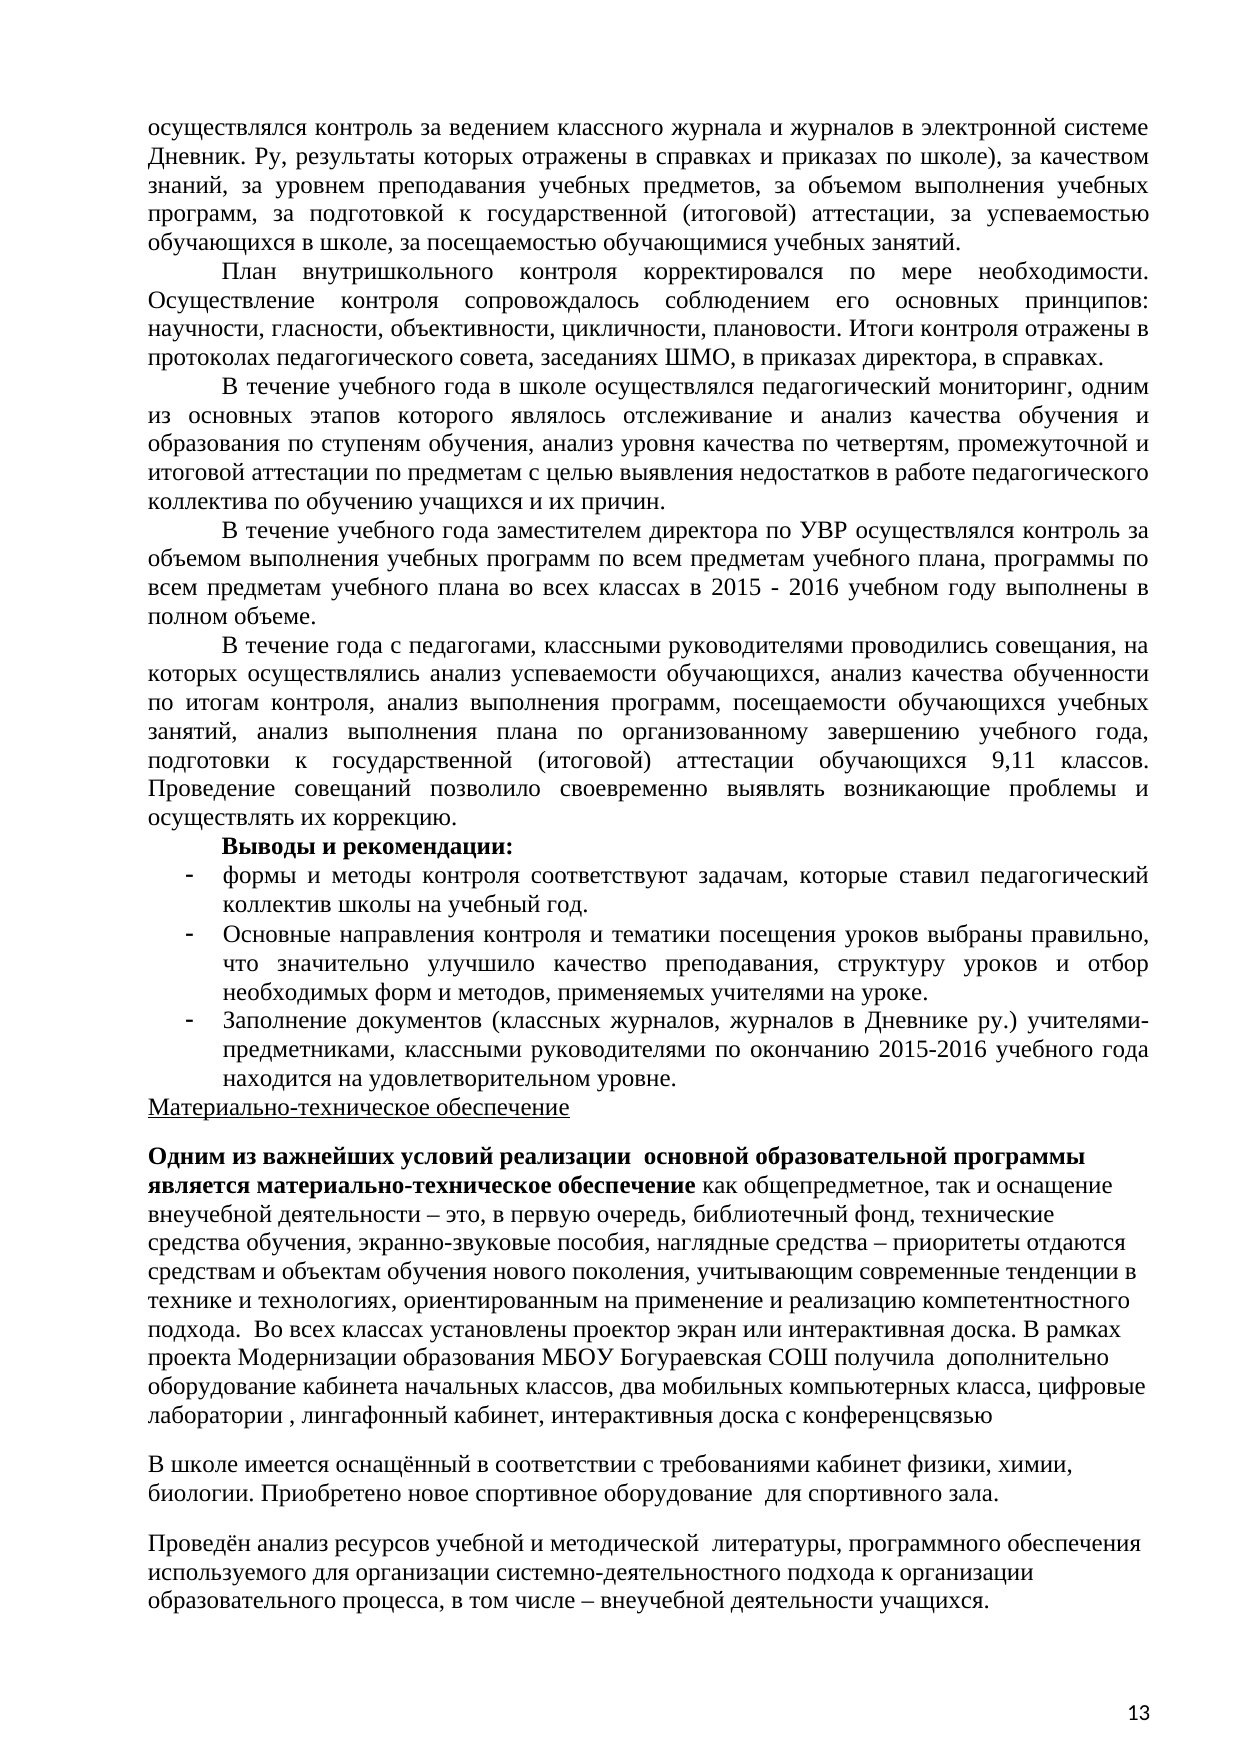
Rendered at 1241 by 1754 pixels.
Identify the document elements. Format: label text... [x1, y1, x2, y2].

text Материально-техническое обеспечение [148, 1092, 1150, 1120]
text Проведён анализ ресурсов учебной и методической литературы, программного обеспечения используемого для организации системно-деятельностного подхода к организации образовательного процесса, в том числе – внеучебной деятельности учащихся. [148, 1528, 1150, 1614]
text Одним из важнейших условий реализации основной образовательной программы является материально-техническое обеспечение как общепредметное, так и оснащение внеучебной деятельности – это, в первую очередь, библиотечный фонд, технические средства обучения, экранно-звуковые пособия, наглядные средства – приоритеты отдаются средствам и объектам обучения нового поколения, учитывающим современные тенденции в технике и технологиях, ориентированным на применение и реализацию компетентностного подхода. Во всех классах установлены проектор экран или интерактивная доска. В рамках проекта Модернизации образования МБОУ Богураевская СОШ получила дополнительно оборудование кабинета начальных классов, два мобильных компьютерных класса, цифровые лаборатории , лингафонный кабинет, интерактивныя доска с конференцсвязью [148, 1141, 1150, 1429]
title формы и методы контроля соответствуют задачам, которые ставил педагогический коллектив школы на учебный год. [185, 860, 1150, 919]
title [148, 112, 1150, 256]
title В течение учебного года в школе осуществлялся педагогический мониторинг, одним из основных этапов которого являлось отслеживание и анализ качества обучения и образования по ступеням обучения, анализ уровня качества по четвертям, промежуточной и итоговой аттестации по предметам с целью выявления недостатков в работе педагогического коллектива по обучению учащихся и их причин. [148, 371, 1150, 515]
title Основные направления контроля и тематики посещения уроков выбраны правильно, что значительно улучшило качество преподавания, структуру уроков и отбор необходимых форм и методов, применяемых учителями на уроке. [185, 919, 1150, 1005]
title В течение учебного года заместителем директора по УВР осуществлялся контроль за объемом выполнения учебных программ по всем предметам учебного плана, программы по всем предметам учебного плана во всех классах в 2015 - 2016 учебном году выполнены в полном объеме. [148, 515, 1150, 630]
title Заполнение документов (классных журналов, журналов в Дневнике ру.) учителями-предметниками, классными руководителями по окончанию 2015-2016 учебного года находится на удовлетворительном уровне. [185, 1005, 1150, 1092]
title Выводы и рекомендации: [148, 831, 1150, 860]
title План внутришкольного контроля корректировался по мере необходимости. Осуществление контроля сопровождалось соблюдением его основных принципов: научности, гласности, объективности, цикличности, плановости. Итоги контроля отражены в протоколах педагогического совета, заседаниях ШМО, в приказах директора, в справках. [148, 256, 1150, 371]
title В течение года с педагогами, классными руководителями проводились совещания, на которых осуществлялись анализ успеваемости обучающихся, анализ качества обученности по итогам контроля, анализ выполнения программ, посещаемости обучающихся учебных занятий, анализ выполнения плана по организованному завершению учебного года, подготовки к государственной (итоговой) аттестации обучающихся 9,11 классов. Проведение совещаний позволило своевременно выявлять возникающие проблемы и осуществлять их коррекцию. [148, 630, 1150, 831]
text В школе имеется оснащённый в соответствии с требованиями кабинет физики, химии, биологии. Приобретено новое спортивное оборудование для спортивного зала. [148, 1449, 1150, 1507]
